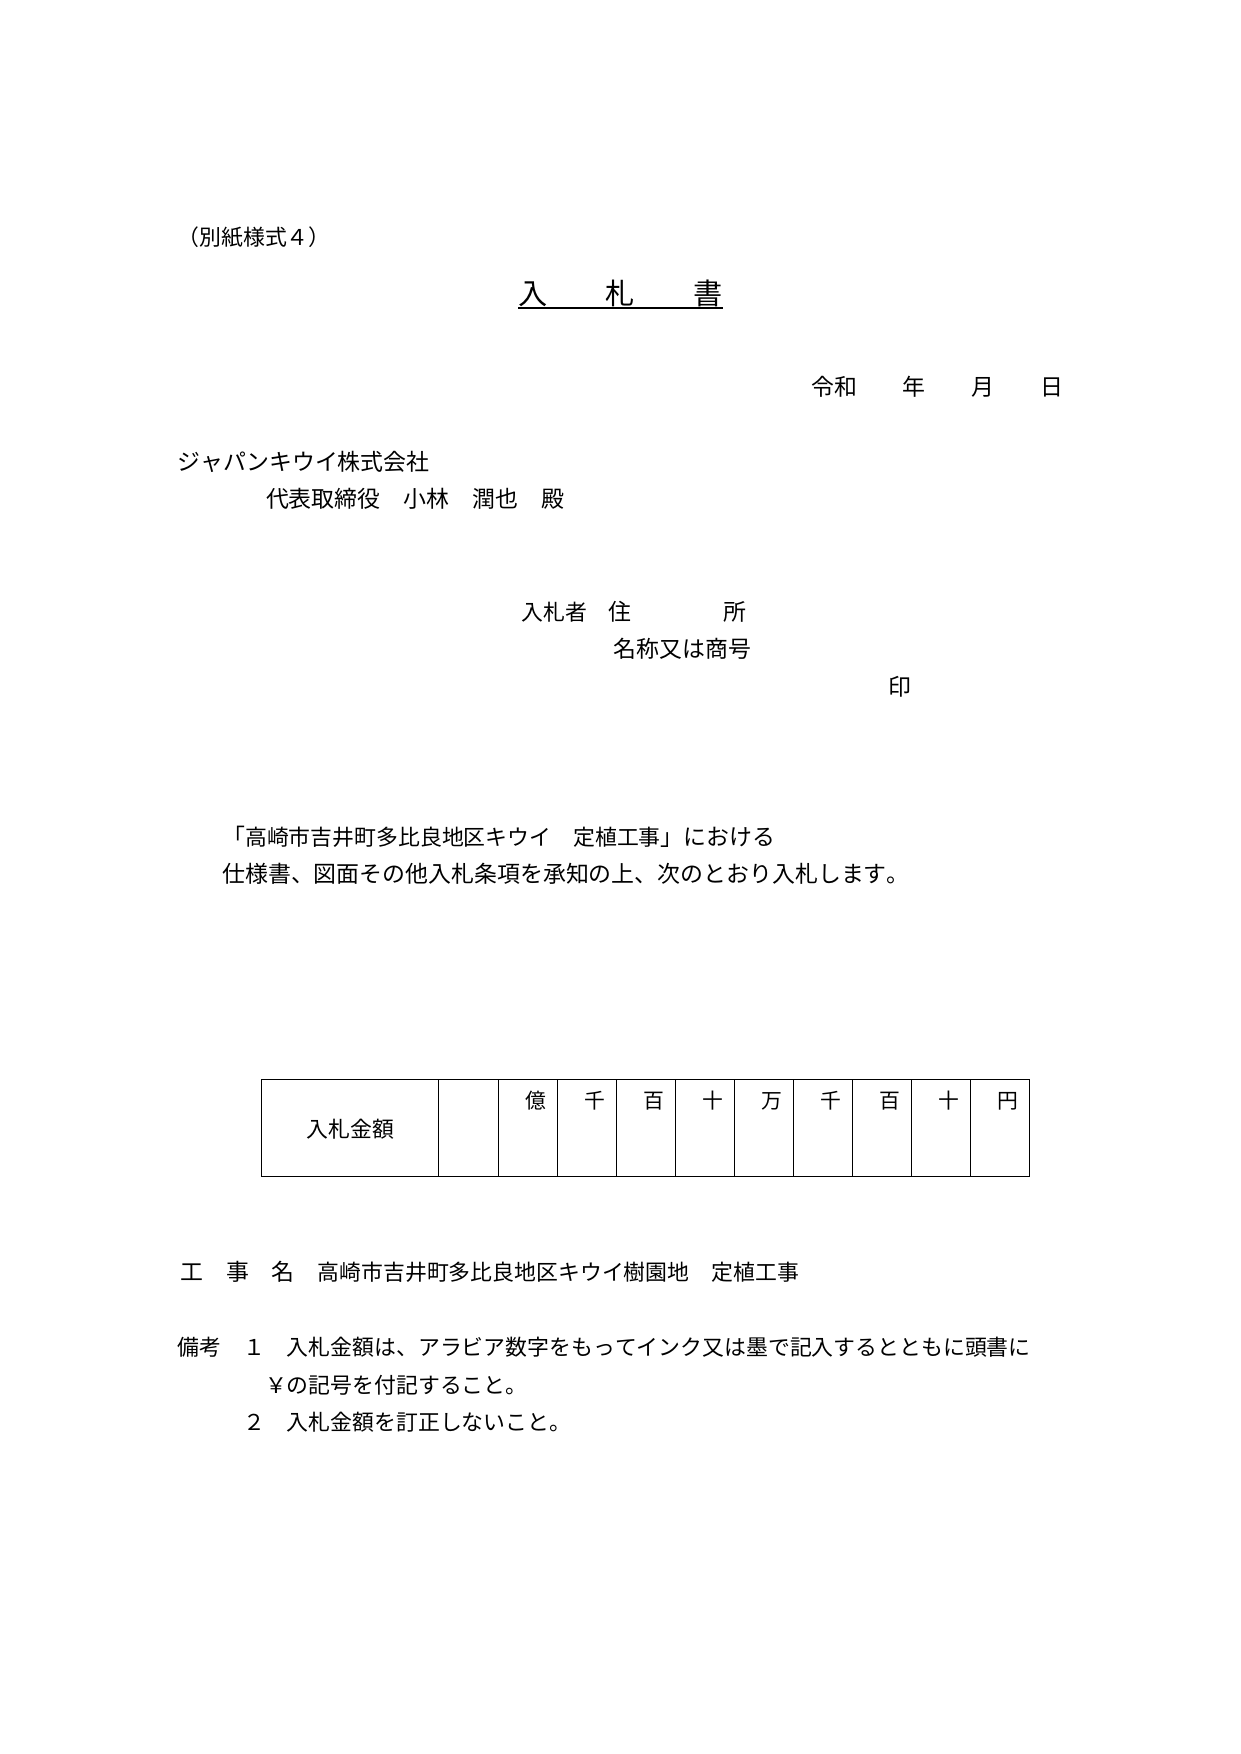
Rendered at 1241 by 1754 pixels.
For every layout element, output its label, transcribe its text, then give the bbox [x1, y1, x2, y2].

table_header 万 [735, 1080, 793, 1176]
table_header [439, 1080, 498, 1176]
text 名称又は商号 [614, 629, 1063, 667]
table_header 円 [971, 1080, 1029, 1176]
text 仕様書、図面その他入札条項を承知の上、次のとおり入札します。 [199, 854, 1063, 892]
text 入札者 住 所 [521, 592, 1063, 629]
table_header 億 [499, 1080, 557, 1176]
text 工 事 名 高崎市吉井町多比良地区キウイ樹園地 定植工事 [180, 1252, 1063, 1290]
text ￥の記号を付記すること。 [177, 1365, 1063, 1402]
table_header 百 [617, 1080, 675, 1176]
text ジャパンキウイ株式会社 [177, 442, 1063, 479]
text 入 札 書 [177, 254, 1063, 329]
table_header 千 [558, 1080, 616, 1176]
table_header 百 [853, 1080, 911, 1176]
text （別紙様式４） [177, 217, 1063, 254]
text ２ 入札金額を訂正しないこと。 [177, 1402, 1063, 1440]
text 印 [614, 667, 1063, 704]
text 備考 １ 入札金額は、アラビア数字をもってインク又は墨で記入するとともに頭書に [177, 1327, 1063, 1365]
text 「高崎市吉井町多比良地区キウイ 定植工事」における [199, 817, 1063, 854]
text 令和 年 月 日 [177, 367, 1063, 404]
table_header 十 [676, 1080, 734, 1176]
text 代表取締役 小林 潤也 殿 [177, 479, 1063, 517]
table_header 入札金額 [262, 1080, 438, 1176]
table_header 十 [912, 1080, 970, 1176]
table_header 千 [794, 1080, 852, 1176]
